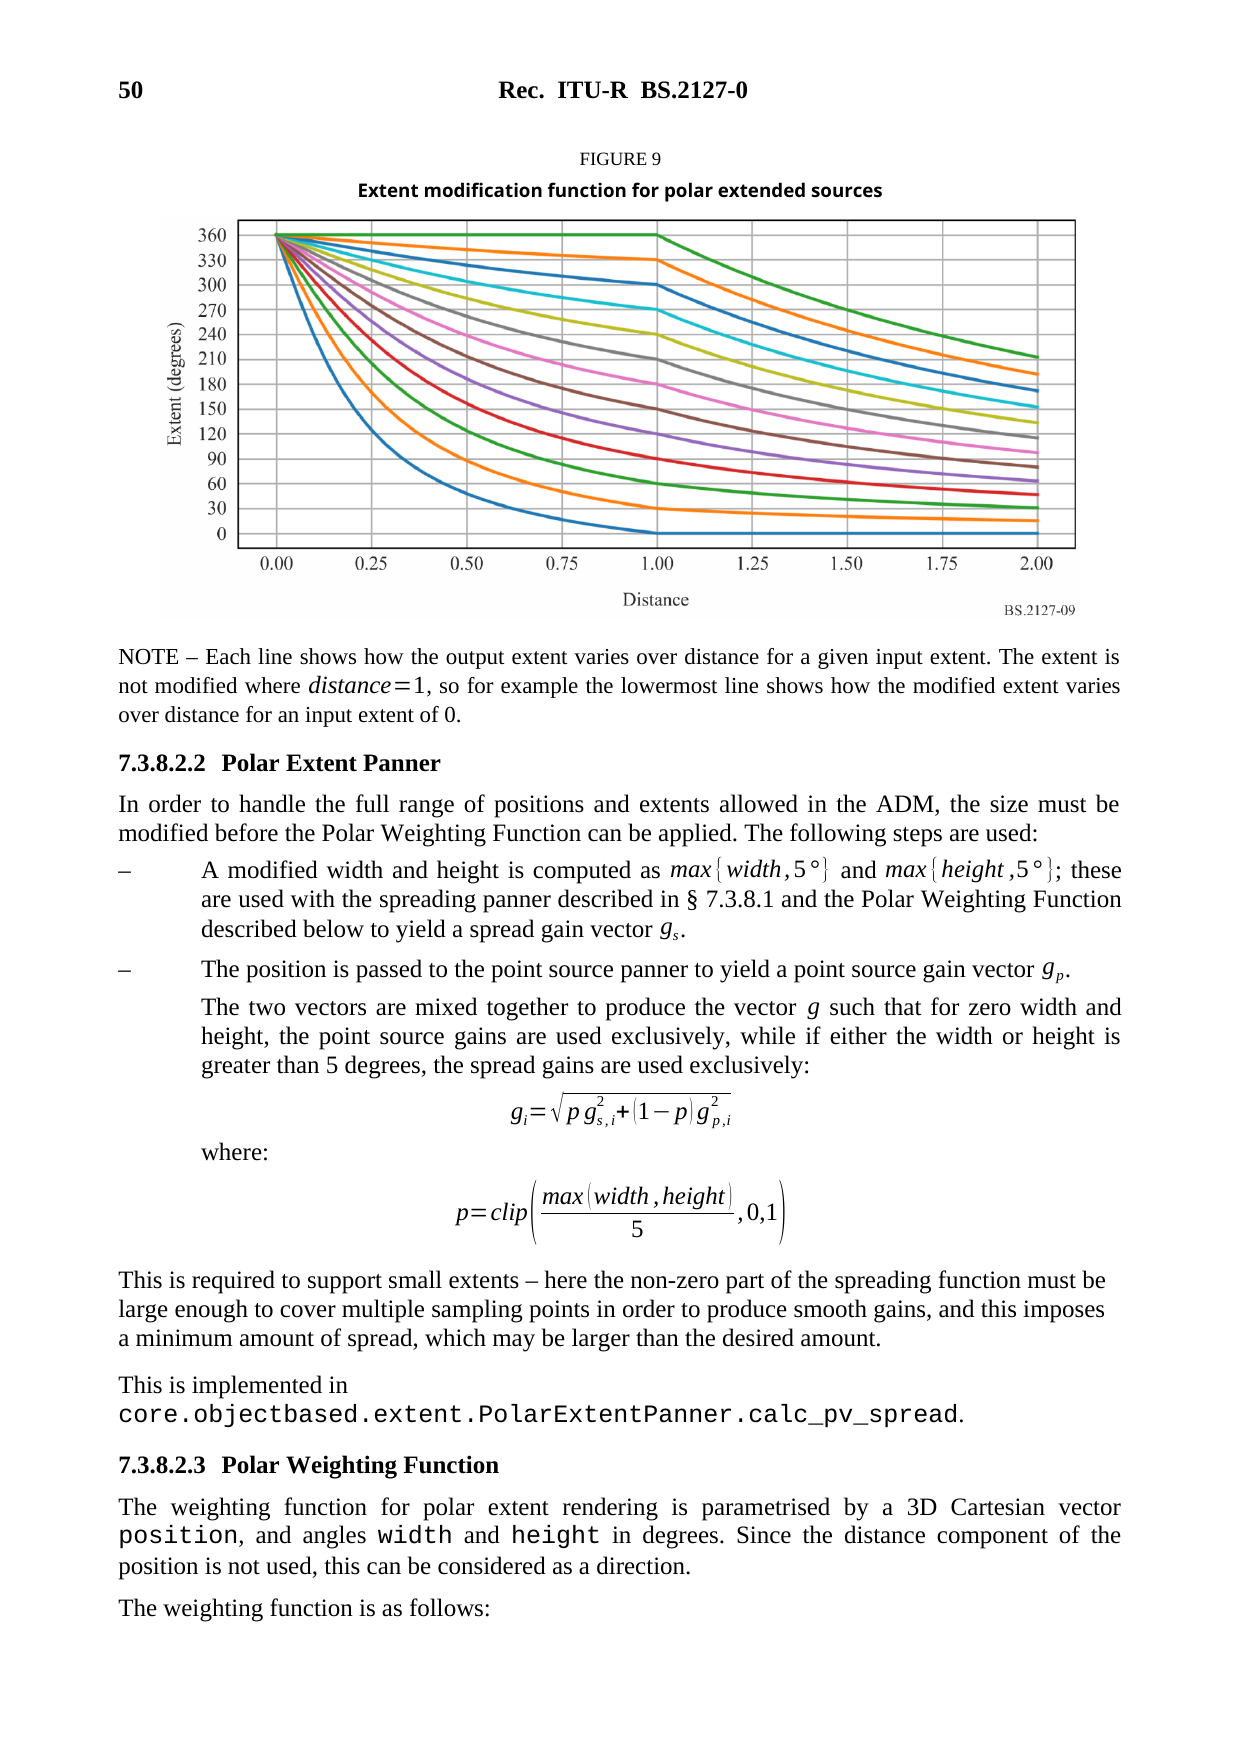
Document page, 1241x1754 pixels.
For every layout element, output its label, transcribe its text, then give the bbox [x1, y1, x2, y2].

text In order to handle the full range of positions and extents allowed in the ADM, the size must be modified before the Polar Weighting Function can be applied. The following steps are used: [118, 789, 1122, 847]
text – The position is passed to the point source panner to yield a point source gain vector . [118, 952, 1122, 984]
text – A modified width and height is computed as and ; these are used with the spreading panner described in § 7.3.8.1 and the Polar Weighting Function described below to yield a spread gain vector . [118, 855, 1122, 944]
text NOTE – Each line shows how the output extent varies over distance for a given input extent. The extent is not modified where , so for example the lowermost line shows how the modified extent varies over distance for an input extent of 0. [118, 643, 1122, 727]
subtitle 7.3.8.2.3 Polar Weighting Function [118, 1451, 1122, 1479]
text The weighting function is as follows: [118, 1593, 1122, 1621]
text This is implemented in core.objectbased.extent.PolarExtentPanner.calc_pv_spread. [118, 1370, 1122, 1430]
text where: [118, 1137, 1122, 1166]
text The two vectors are mixed together to produce the vector such that for zero width and height, the point source gains are used exclusively, while if either the width or height is greater than 5 degrees, the spread gains are used exclusively: [118, 992, 1122, 1078]
text Figure 9 [118, 148, 1122, 169]
text The weighting function for polar extent rendering is parametrised by a 3D Cartesian vector position, and angles width and height in degrees. Since the distance component of the position is not used, this can be considered as a direction. [118, 1492, 1122, 1580]
title Extent modification function for polar extended sources [118, 178, 1122, 203]
text This is required to support small extents – here the non-zero part of the spreading function must be large enough to cover multiple sampling points in order to produce smooth gains, and this imposes a minimum amount of spread, which may be larger than the desired amount. [118, 1265, 1122, 1351]
subtitle 7.3.8.2.2 Polar Extent Panner [118, 748, 1122, 777]
picture [161, 215, 1080, 619]
